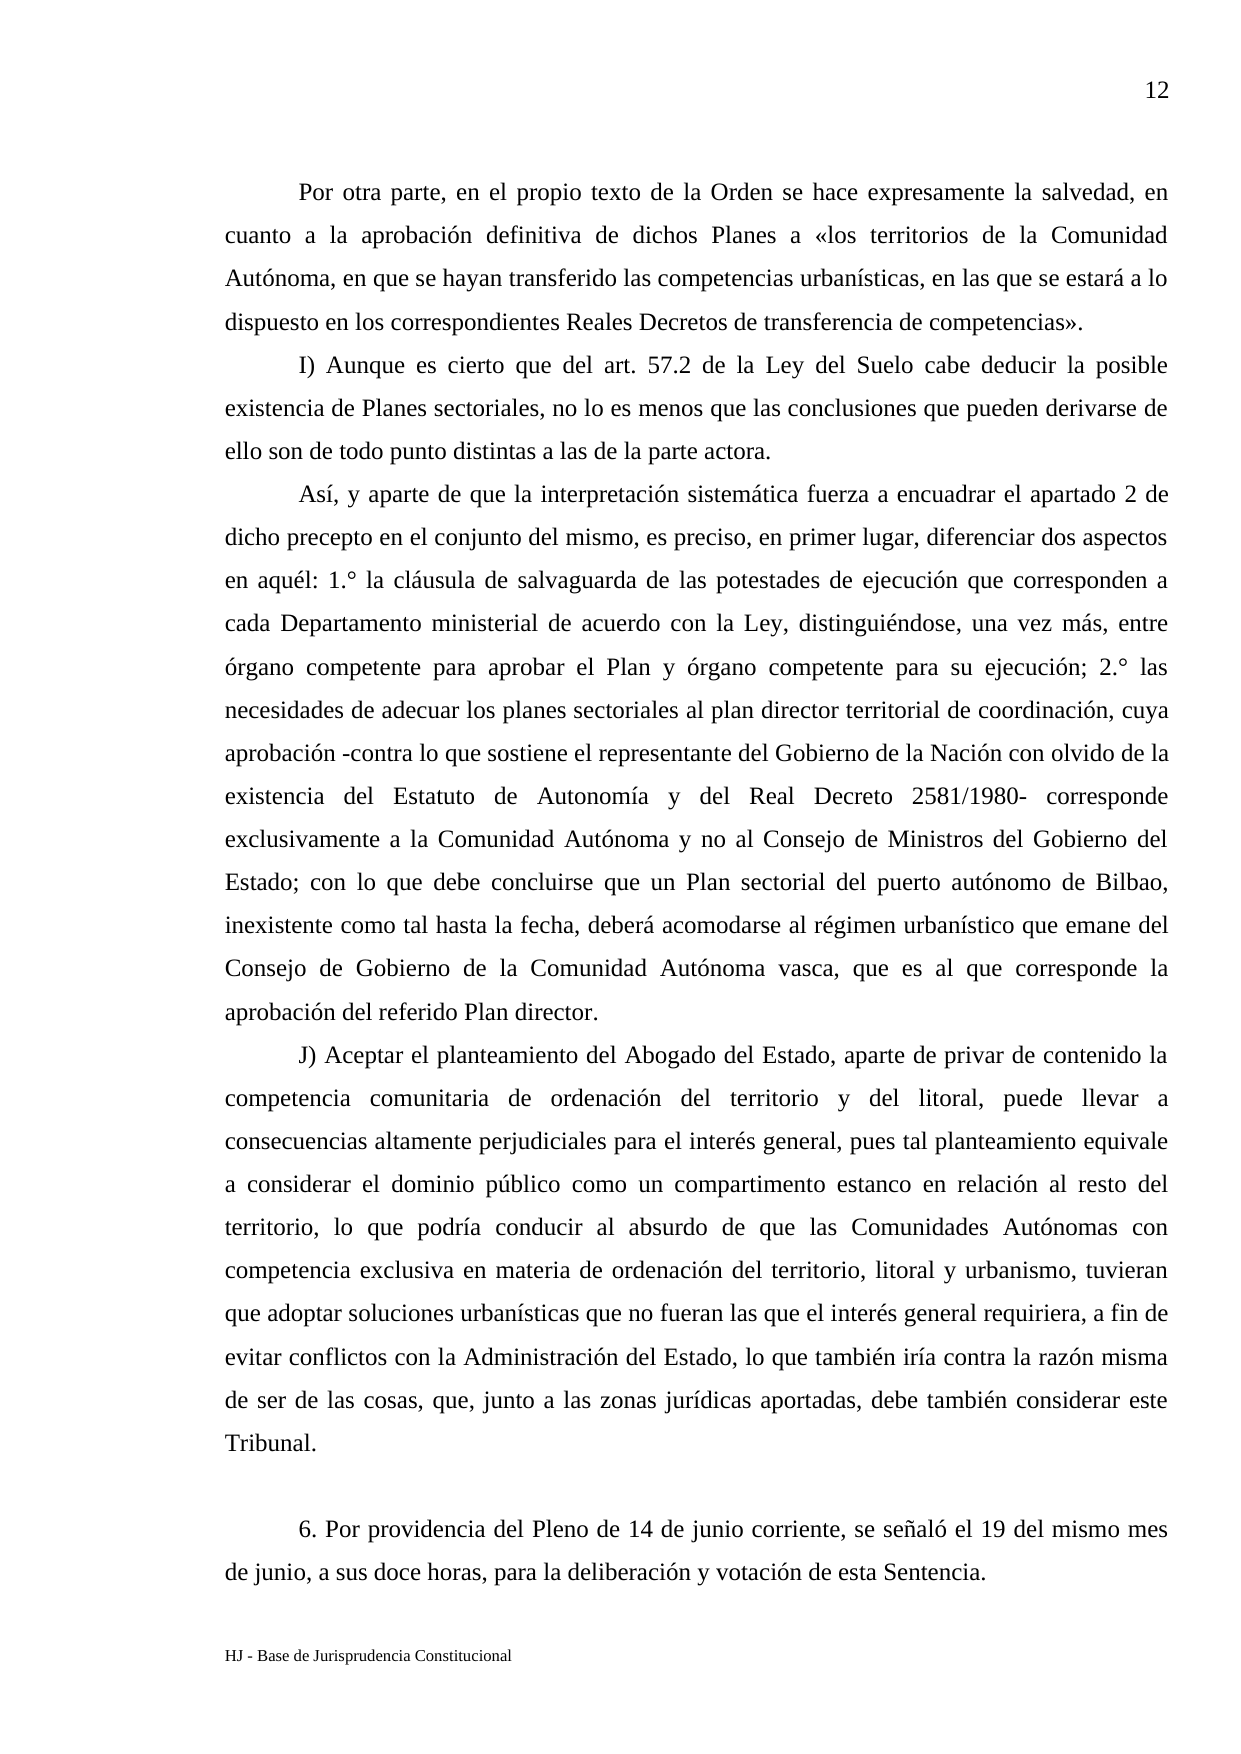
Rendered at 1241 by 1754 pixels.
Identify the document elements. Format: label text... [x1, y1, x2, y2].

text 6. Por providencia del Pleno de 14 de junio corriente, se señaló el 19 del mismo mes de junio, a sus doce horas, para la deliberación y votación de esta Sentencia. [224, 1514, 1169, 1586]
text Por otra parte, en el propio texto de la Orden se hace expresamente la salvedad, en cuanto a la aprobación definitiva de dichos Planes a «los territorios de la Comunidad Autónoma, en que se hayan transferido las competencias urbanísticas, en las que se estará a lo dispuesto en los correspondientes Reales Decretos de transferencia de competencias». [224, 177, 1169, 335]
text I) Aunque es cierto que del art. 57.2 de la Ley del Suelo cabe deducir la posible existencia de Planes sectoriales, no lo es menos que las conclusiones que pueden derivarse de ello son de todo punto distintas a las de la parte actora. [224, 350, 1169, 465]
text Así, y aparte de que la interpretación sistemática fuerza a encuadrar el apartado 2 de dicho precepto en el conjunto del mismo, es preciso, en primer lugar, diferenciar dos aspectos en aquél: 1.° la cláusula de salvaguarda de las potestades de ejecución que corresponden a cada Departamento ministerial de acuerdo con la Ley, distinguiéndose, una vez más, entre órgano competente para aprobar el Plan y órgano competente para su ejecución; 2.° las necesidades de adecuar los planes sectoriales al plan director territorial de coordinación, cuya aprobación -contra lo que sostiene el representante del Gobierno de la Nación con olvido de la existencia del Estatuto de Autonomía y del Real Decreto 2581/1980- corresponde exclusivamente a la Comunidad Autónoma y no al Consejo de Ministros del Gobierno del Estado; con lo que debe concluirse que un Plan sectorial del puerto autónomo de Bilbao, inexistente como tal hasta la fecha, deberá acomodarse al régimen urbanístico que emane del Consejo de Gobierno de la Comunidad Autónoma vasca, que es al que corresponde la aprobación del referido Plan director. [224, 479, 1169, 1025]
text J) Aceptar el planteamiento del Abogado del Estado, aparte de privar de contenido la competencia comunitaria de ordenación del territorio y del litoral, puede llevar a consecuencias altamente perjudiciales para el interés general, pues tal planteamiento equivale a considerar el dominio público como un compartimento estanco en relación al resto del territorio, lo que podría conducir al absurdo de que las Comunidades Autónomas con competencia exclusiva en materia de ordenación del territorio, litoral y urbanismo, tuvieran que adoptar soluciones urbanísticas que no fueran las que el interés general requiriera, a fin de evitar conflictos con la Administración del Estado, lo que también iría contra la razón misma de ser de las cosas, que, junto a las zonas jurídicas aportadas, debe también considerar este Tribunal. [224, 1040, 1169, 1457]
